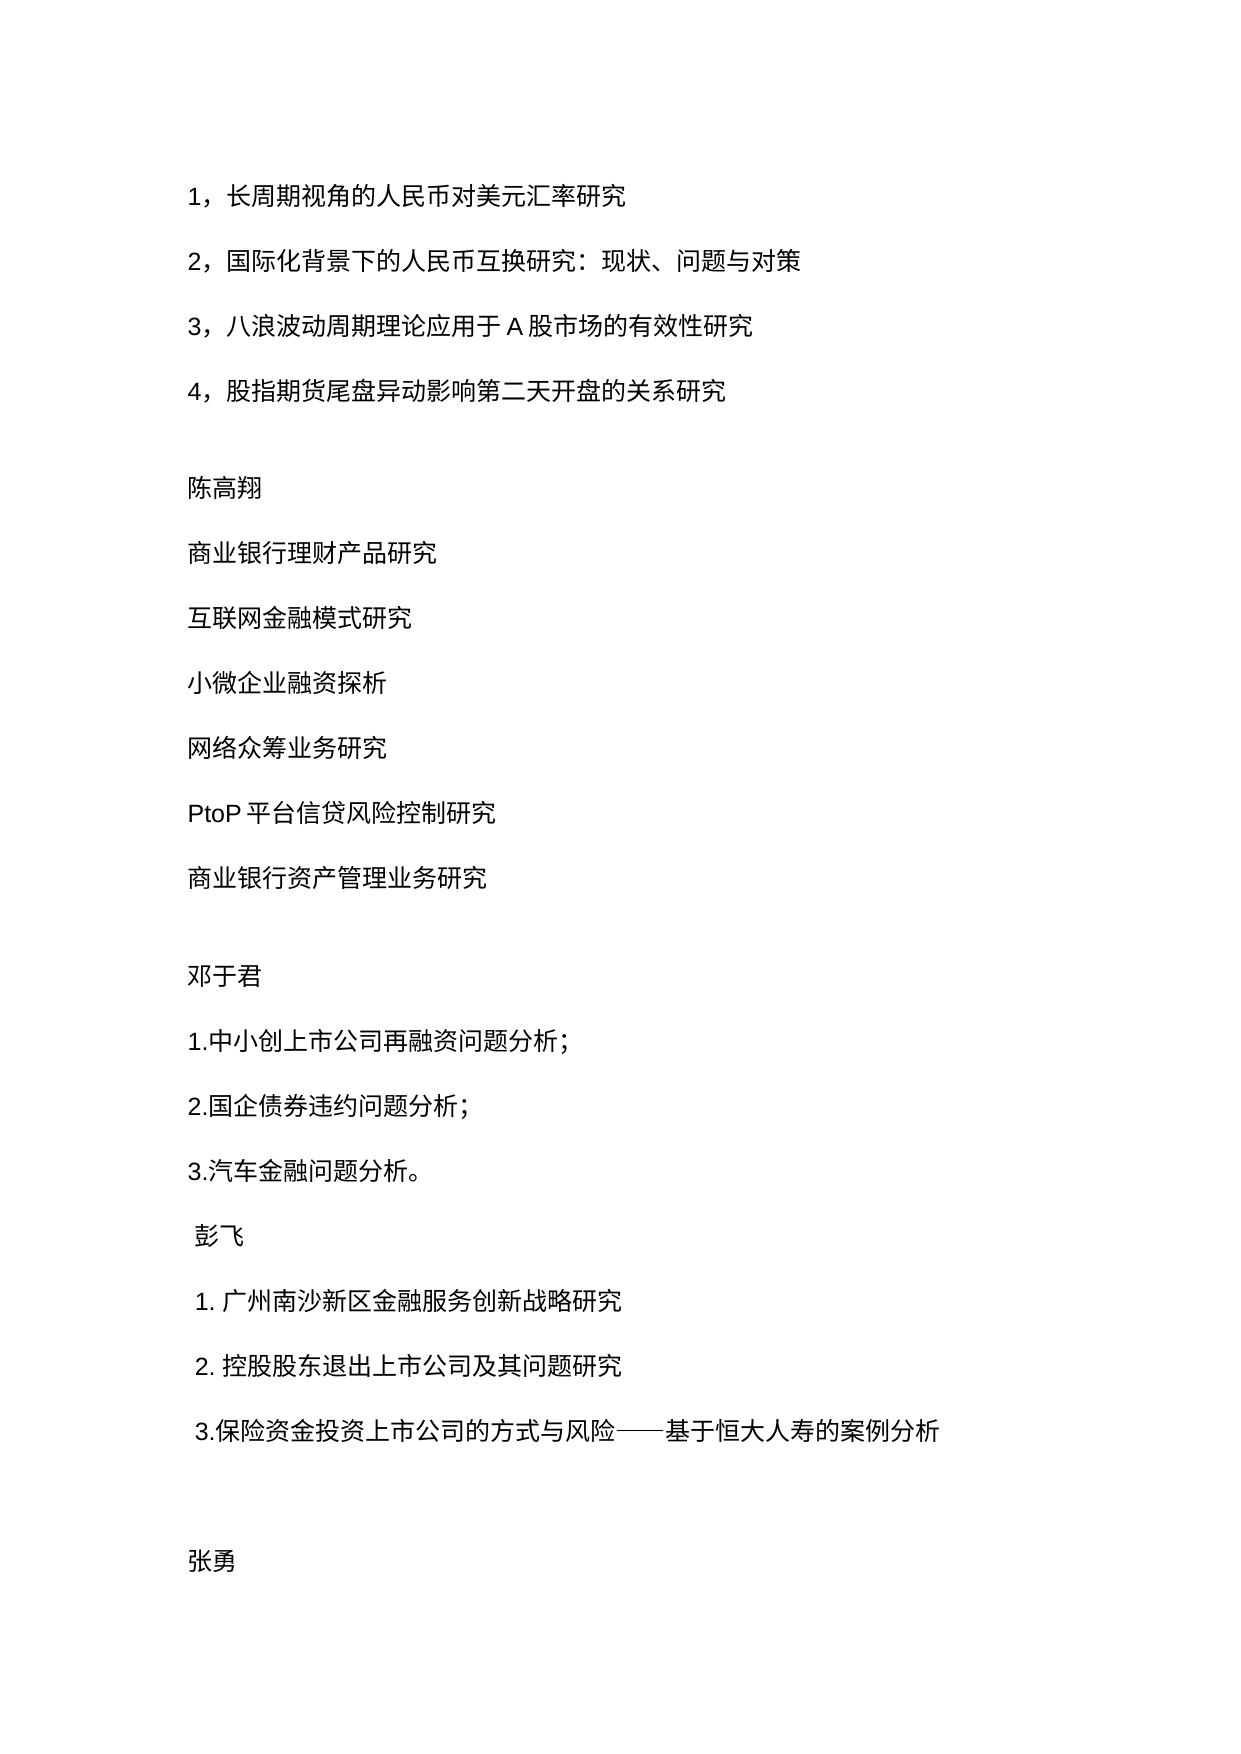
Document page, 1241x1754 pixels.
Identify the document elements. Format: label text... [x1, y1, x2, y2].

text 2. 控股股东退出上市公司及其问题研究 [187, 1332, 1053, 1397]
text 3.保险资金投资上市公司的方式与风险——基于恒大人寿的案例分析 [187, 1397, 1053, 1462]
text 1. 广州南沙新区金融服务创新战略研究 [187, 1267, 1053, 1332]
text 2，国际化背景下的人民币互换研究：现状、问题与对策 [187, 227, 1053, 292]
text 陈高翔 [187, 454, 1053, 519]
text 2.国企债券违约问题分析； [187, 1072, 1053, 1137]
text 邓于君 [187, 942, 1053, 1007]
text 3，八浪波动周期理论应用于A股市场的有效性研究 [187, 292, 1053, 357]
text 4，股指期货尾盘异动影响第二天开盘的关系研究 [187, 357, 1053, 422]
text 1，长周期视角的人民币对美元汇率研究 [187, 162, 1053, 227]
text 1.中小创上市公司再融资问题分析； [187, 1007, 1053, 1072]
text 彭飞 [187, 1202, 1053, 1267]
text 商业银行理财产品研究 互联网金融模式研究 小微企业融资探析 网络众筹业务研究 PtoP平台信贷风险控制研究 商业银行资产管理业务研究 [187, 519, 1053, 909]
text 张勇 [187, 1527, 1053, 1592]
text 3.汽车金融问题分析。 [187, 1137, 1053, 1202]
